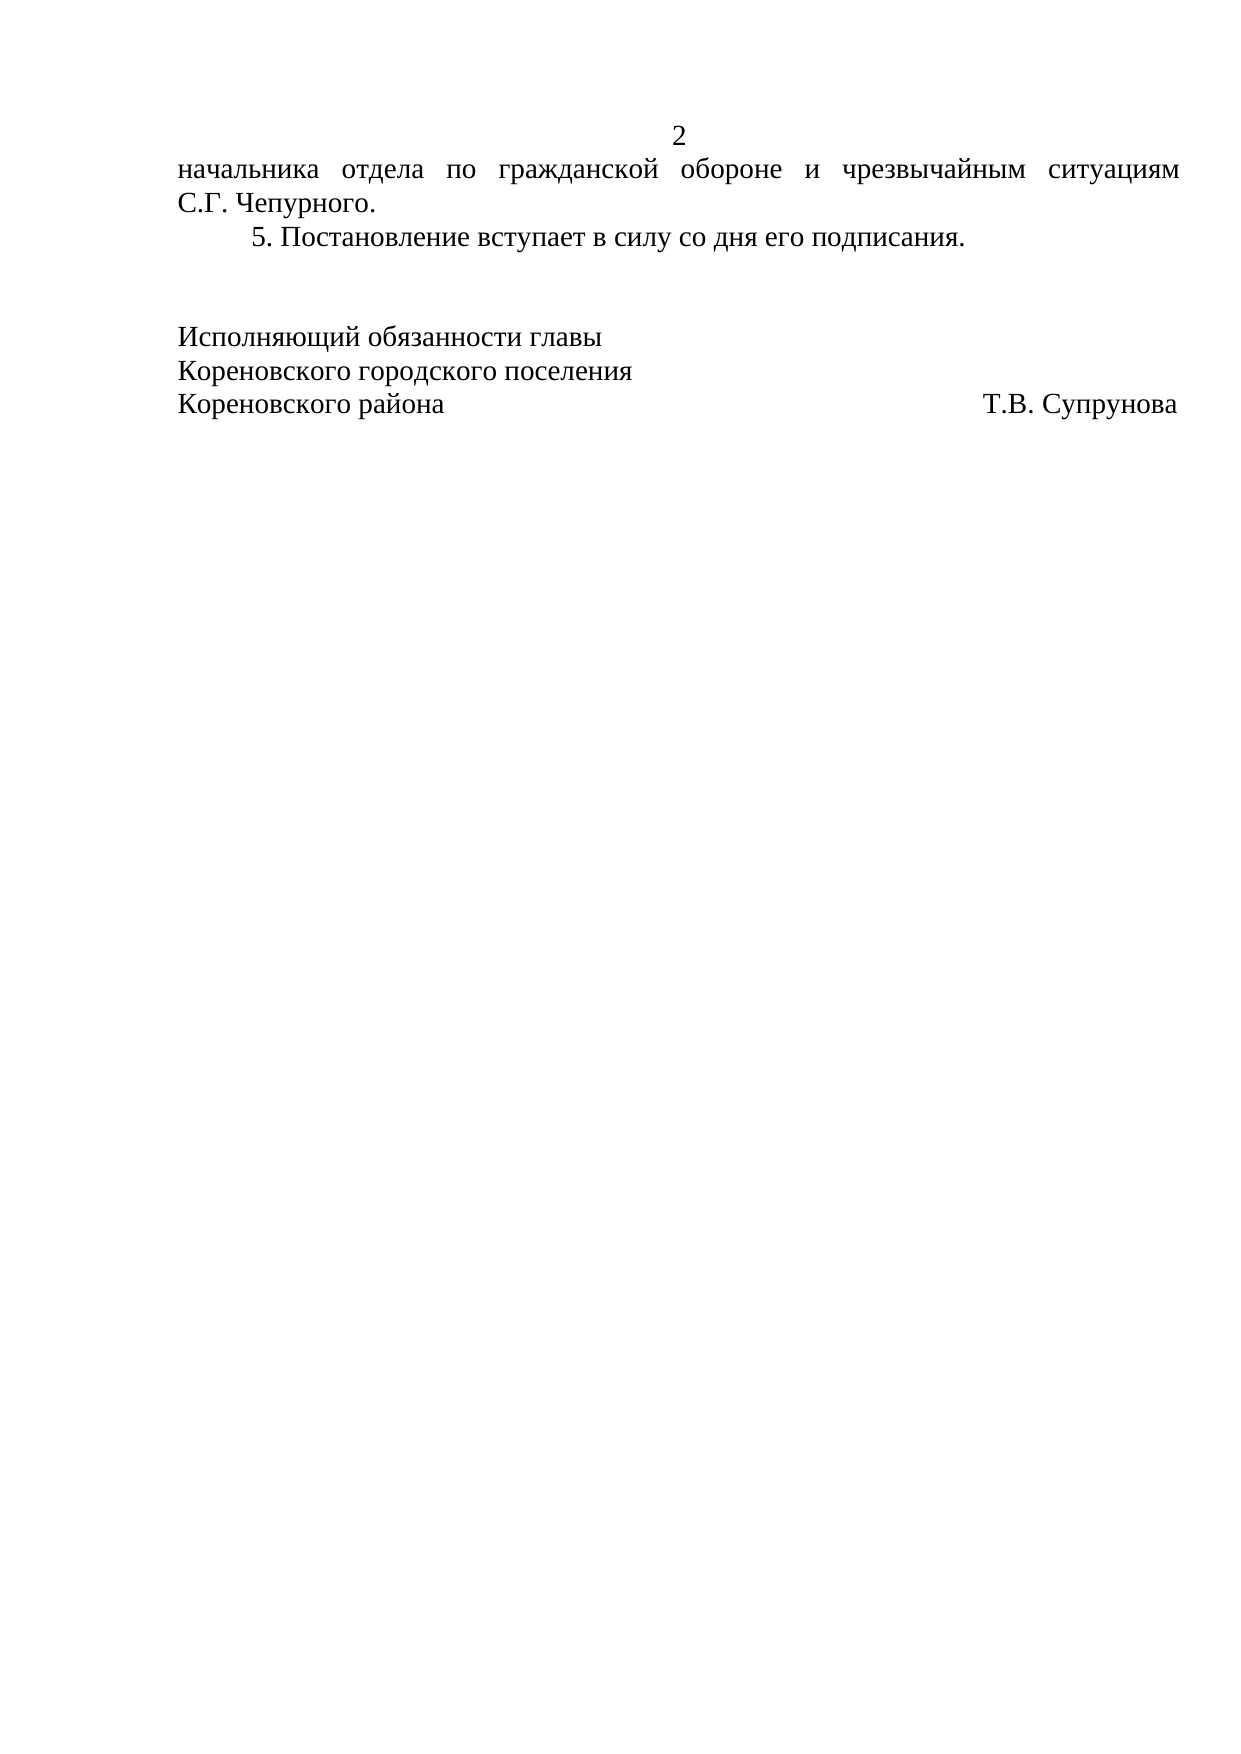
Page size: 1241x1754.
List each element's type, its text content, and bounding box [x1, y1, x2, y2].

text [177, 152, 1181, 219]
text Исполняющий обязанности главы [177, 319, 1181, 353]
text 5. Постановление вступает в силу со дня его подписания. [177, 219, 1181, 252]
text Кореновского городского поселения [177, 353, 1181, 386]
text Кореновского района Т.В. Супрунова [177, 386, 1181, 420]
